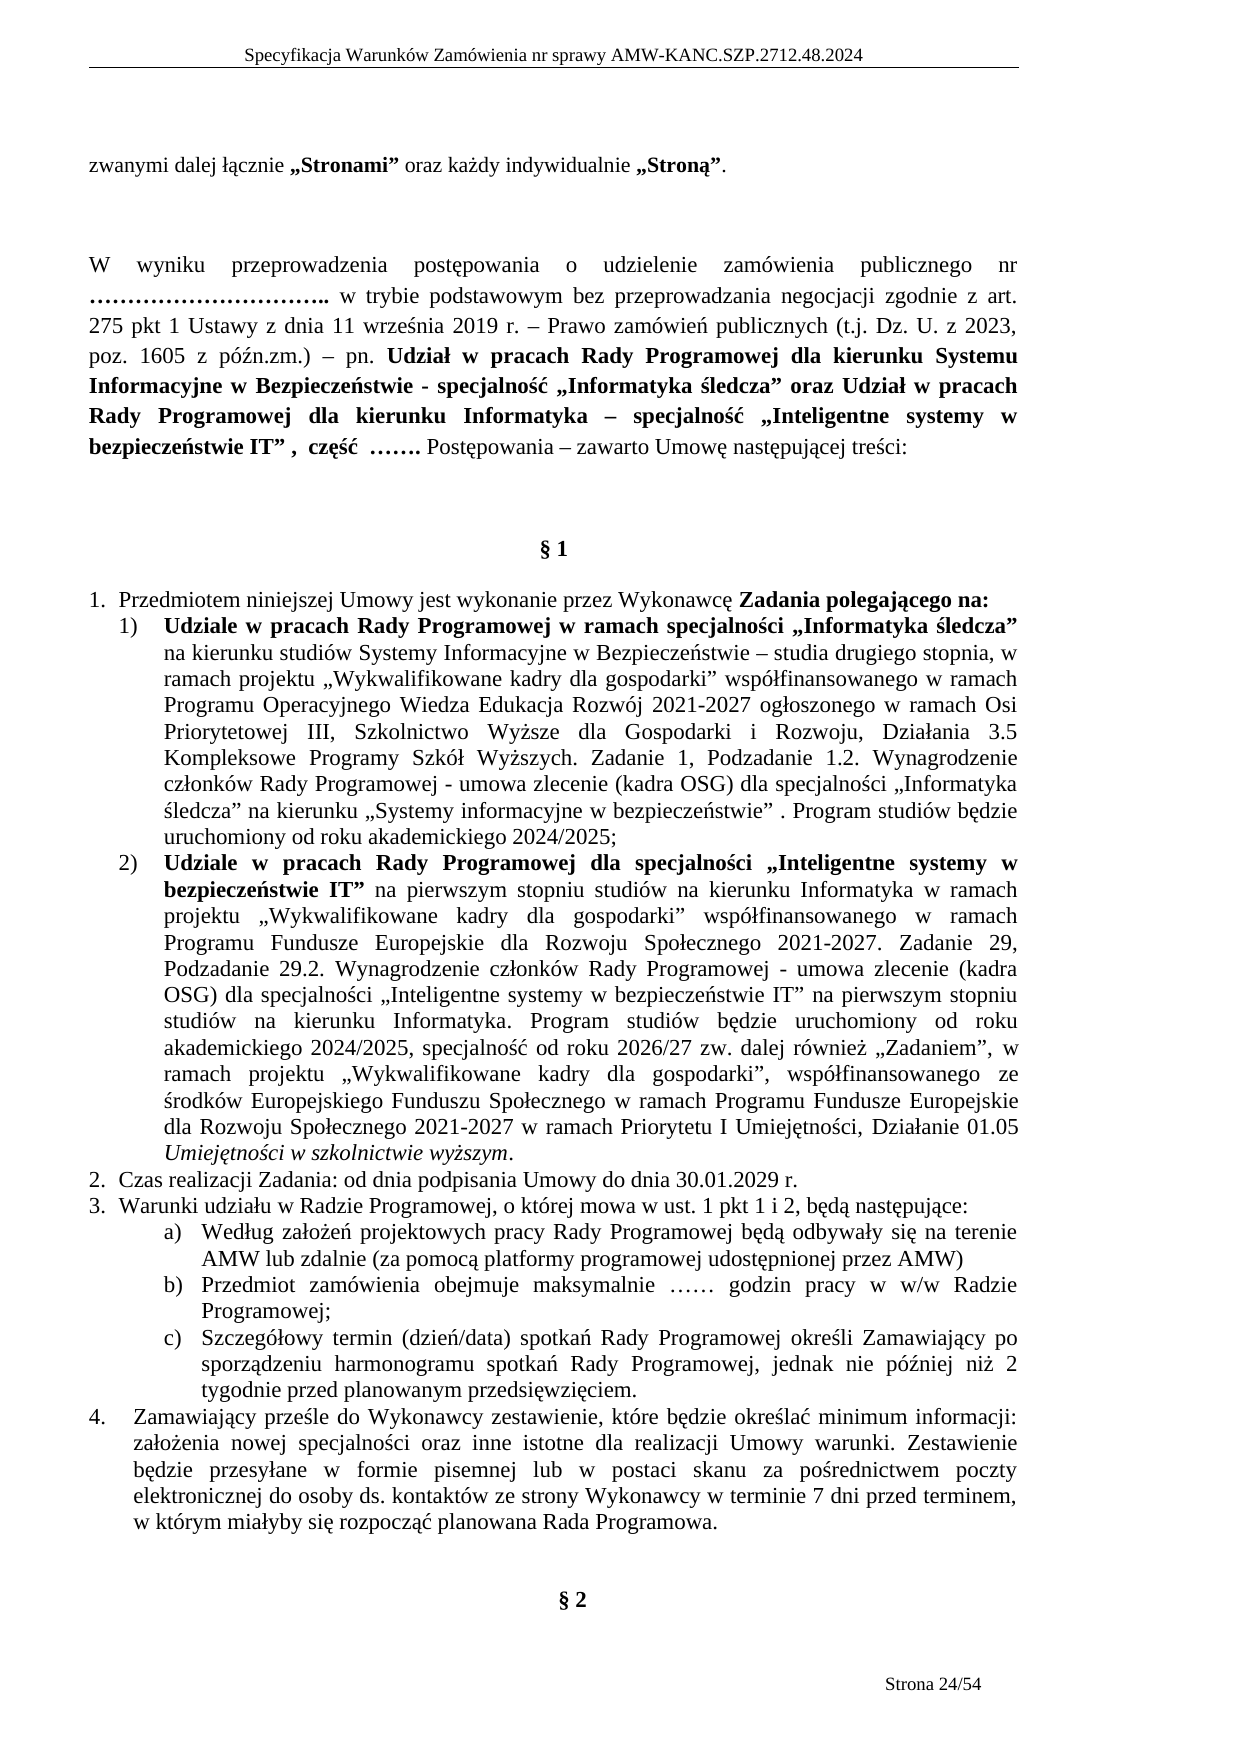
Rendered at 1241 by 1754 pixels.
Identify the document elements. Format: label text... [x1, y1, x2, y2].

text § 2 [126, 1586, 1019, 1612]
list Przedmiot zamówienia obejmuje maksymalnie …… godzin pracy w w/w Radzie Programowej; [164, 1271, 1019, 1324]
list Udziale w pracach Rady Programowej dla specjalności „Inteligentne systemy w bezpieczeństwie IT” na pierwszym stopniu studiów na kierunku Informatyka w ramach projektu „Wykwalifikowane kadry dla gospodarki” współfinansowanego w ramach Programu Fundusze Europejskie dla Rozwoju Społecznego 2021-2027. Zadanie 29, Podzadanie 29.2. Wynagrodzenie członków Rady Programowej - umowa zlecenie (kadra OSG) dla specjalności „Inteligentne systemy w bezpieczeństwie IT” na pierwszym stopniu studiów na kierunku Informatyka. Program studiów będzie uruchomiony od roku akademickiego 2024/2025, specjalność od roku 2026/27 zw. dalej również „Zadaniem”, w ramach projektu „Wykwalifikowane kadry dla gospodarki”, współfinansowanego ze środków Europejskiego Funduszu Społecznego w ramach Programu Fundusze Europejskie dla Rozwoju Społecznego 2021-2027 w ramach Priorytetu I Umiejętności, Działanie 01.05 Umiejętności w szkolnictwie wyższym. [118, 849, 1019, 1166]
list Warunki udziału w Radzie Programowej, o której mowa w ust. 1 pkt 1 i 2, będą następujące: [89, 1192, 1019, 1218]
text § 1 [89, 535, 1019, 561]
text zwanymi dalej łącznie „Stronami” oraz każdy indywidualnie „Stroną”. [89, 152, 1019, 177]
list Szczegółowy termin (dzień/data) spotkań Rady Programowej określi Zamawiający po sporządzeniu harmonogramu spotkań Rady Programowej, jednak nie później niż 2 tygodnie przed planowanym przedsięwzięciem. [164, 1324, 1019, 1403]
list Przedmiotem niniejszej Umowy jest wykonanie przez Wykonawcę Zadania polegającego na: [89, 586, 1019, 612]
list Czas realizacji Zadania: od dnia podpisania Umowy do dnia 30.01.2029 r. [89, 1166, 1019, 1192]
list Zamawiający prześle do Wykonawcy zestawienie, które będzie określać minimum informacji: założenia nowej specjalności oraz inne istotne dla realizacji Umowy warunki. Zestawienie będzie przesyłane w formie pisemnej lub w postaci skanu za pośrednictwem poczty elektronicznej do osoby ds. kontaktów ze strony Wykonawcy w terminie 7 dni przed terminem, w którym miałyby się rozpocząć planowana Rada Programowa. [89, 1403, 1019, 1535]
text W wyniku przeprowadzenia postępowania o udzielenie zamówienia publicznego nr ………………………….. w trybie podstawowym bez przeprowadzania negocjacji zgodnie z art. 275 pkt 1 Ustawy z dnia 11 września 2019 r. ‒ Prawo zamówień publicznych (t.j. Dz. U. z 2023, poz. 1605 z późn.zm.) – pn. Udział w pracach Rady Programowej dla kierunku Systemu Informacyjne w Bezpieczeństwie - specjalność „Informatyka śledcza” oraz Udział w pracach Rady Programowej dla kierunku Informatyka – specjalność „Inteligentne systemy w bezpieczeństwie IT” , część ……. Postępowania – zawarto Umowę następującej treści: [89, 252, 1019, 459]
list Udziale w pracach Rady Programowej w ramach specjalności „Informatyka śledcza” na kierunku studiów Systemy Informacyjne w Bezpieczeństwie – studia drugiego stopnia, w ramach projektu „Wykwalifikowane kadry dla gospodarki” współfinansowanego w ramach Programu Operacyjnego Wiedza Edukacja Rozwój 2021-2027 ogłoszonego w ramach Osi Priorytetowej III, Szkolnictwo Wyższe dla Gospodarki i Rozwoju, Działania 3.5 Kompleksowe Programy Szkół Wyższych. Zadanie 1, Podzadanie 1.2. Wynagrodzenie członków Rady Programowej - umowa zlecenie (kadra OSG) dla specjalności „Informatyka śledcza” na kierunku „Systemy informacyjne w bezpieczeństwie” . Program studiów będzie uruchomiony od roku akademickiego 2024/2025; [118, 612, 1019, 849]
list Według założeń projektowych pracy Rady Programowej będą odbywały się na terenie AMW lub zdalnie (za pomocą platformy programowej udostępnionej przez AMW) [164, 1218, 1019, 1271]
